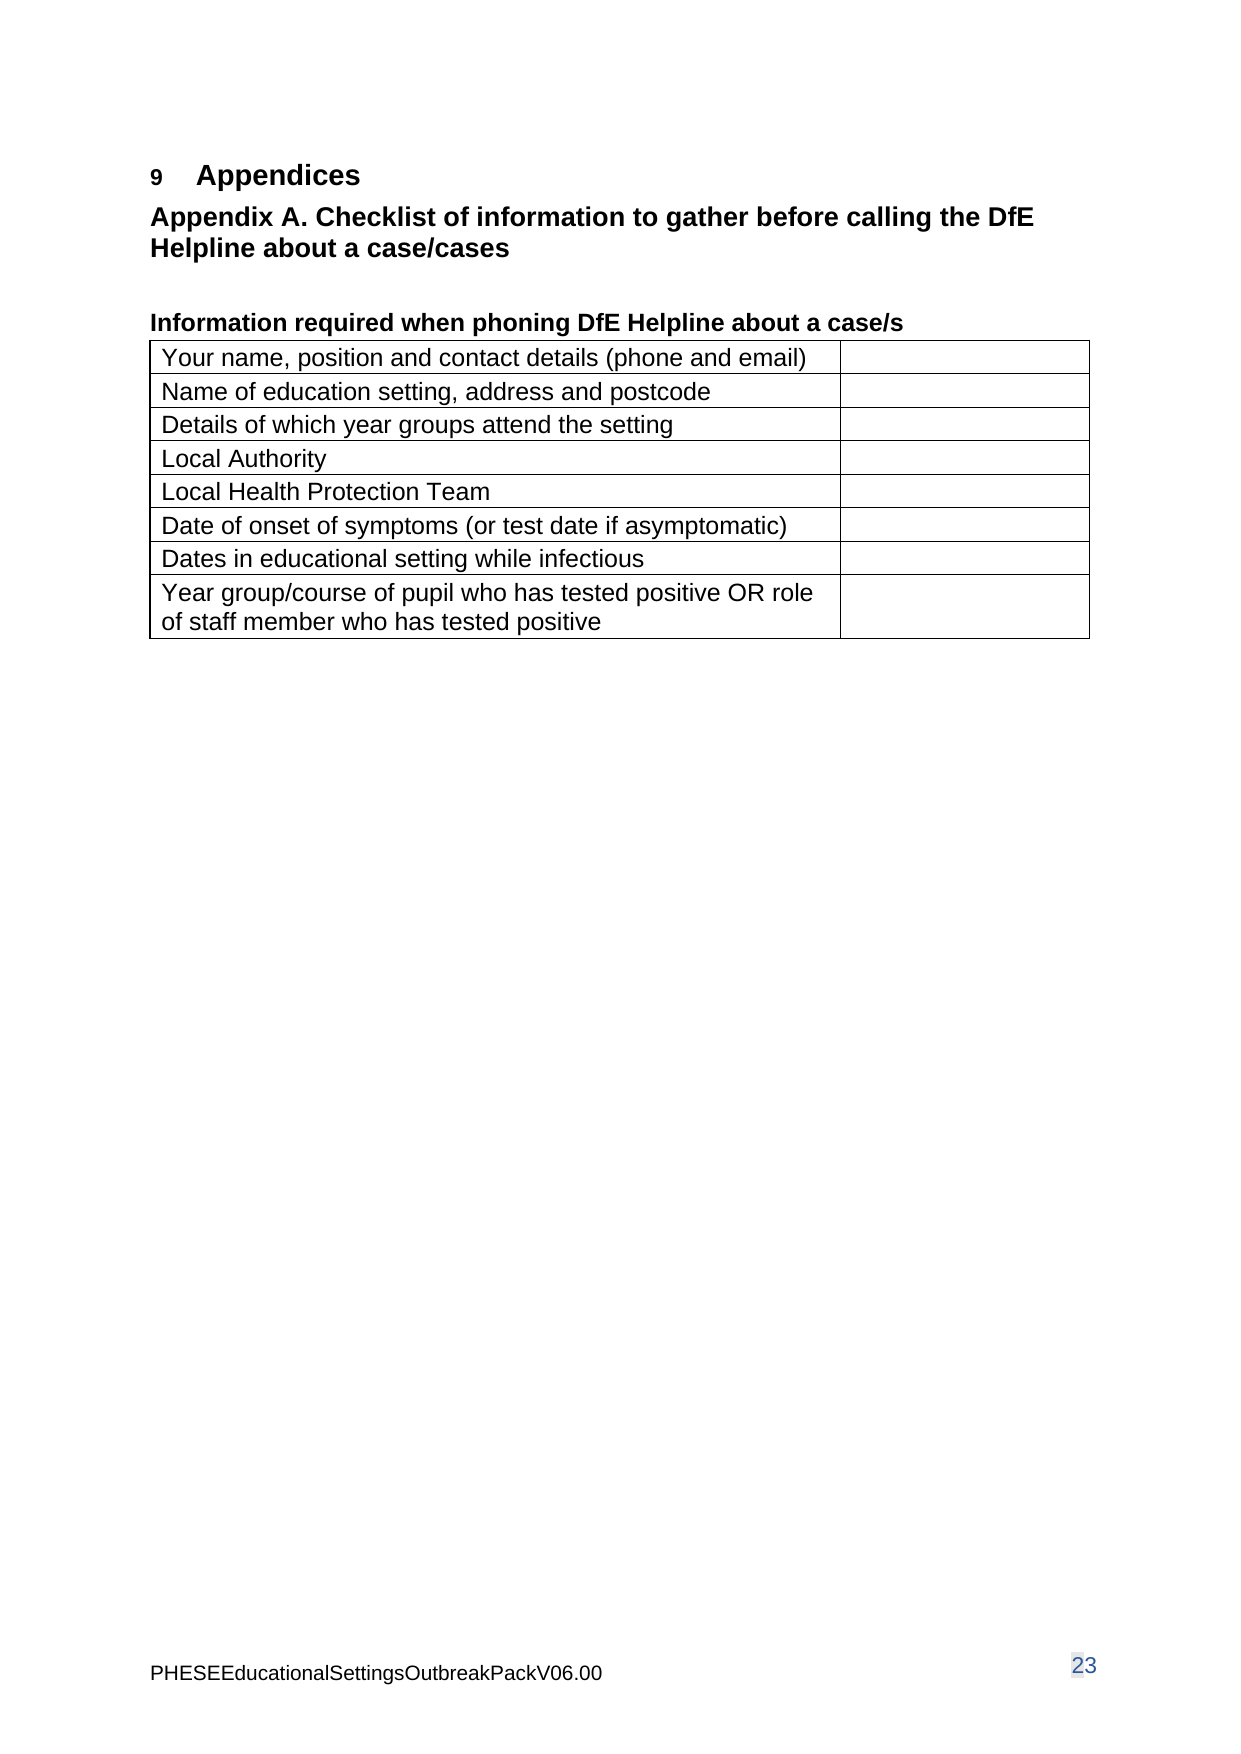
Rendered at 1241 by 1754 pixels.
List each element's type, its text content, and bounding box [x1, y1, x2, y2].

subtitle Appendix A. Checklist of information to gather before calling the DfE Helpline about a case/cases [150, 201, 1090, 263]
text Information required when phoning DfE Helpline about a case/s [150, 308, 1010, 337]
table_cell [841, 542, 1089, 574]
table_header Your name, position and contact details (phone and email) [151, 341, 840, 373]
table_cell [841, 475, 1089, 507]
table_cell Local Health Protection Team [151, 475, 840, 507]
table_cell [841, 374, 1089, 407]
table_cell Local Authority [151, 441, 840, 474]
table_cell Year group/course of pupil who has tested positive OR role of staff member who has tested positive [151, 575, 840, 638]
table_cell [841, 575, 1089, 638]
subtitle Appendices [150, 158, 1090, 191]
table_cell Dates in educational setting while infectious [151, 542, 840, 574]
table_header [841, 341, 1089, 373]
table_cell Date of onset of symptoms (or test date if asymptomatic) [151, 508, 840, 541]
table_cell Details of which year groups attend the setting [151, 408, 840, 440]
table_cell [841, 508, 1089, 541]
table_cell [841, 408, 1089, 440]
table_cell [841, 441, 1089, 474]
table_cell Name of education setting, address and postcode [151, 374, 840, 407]
